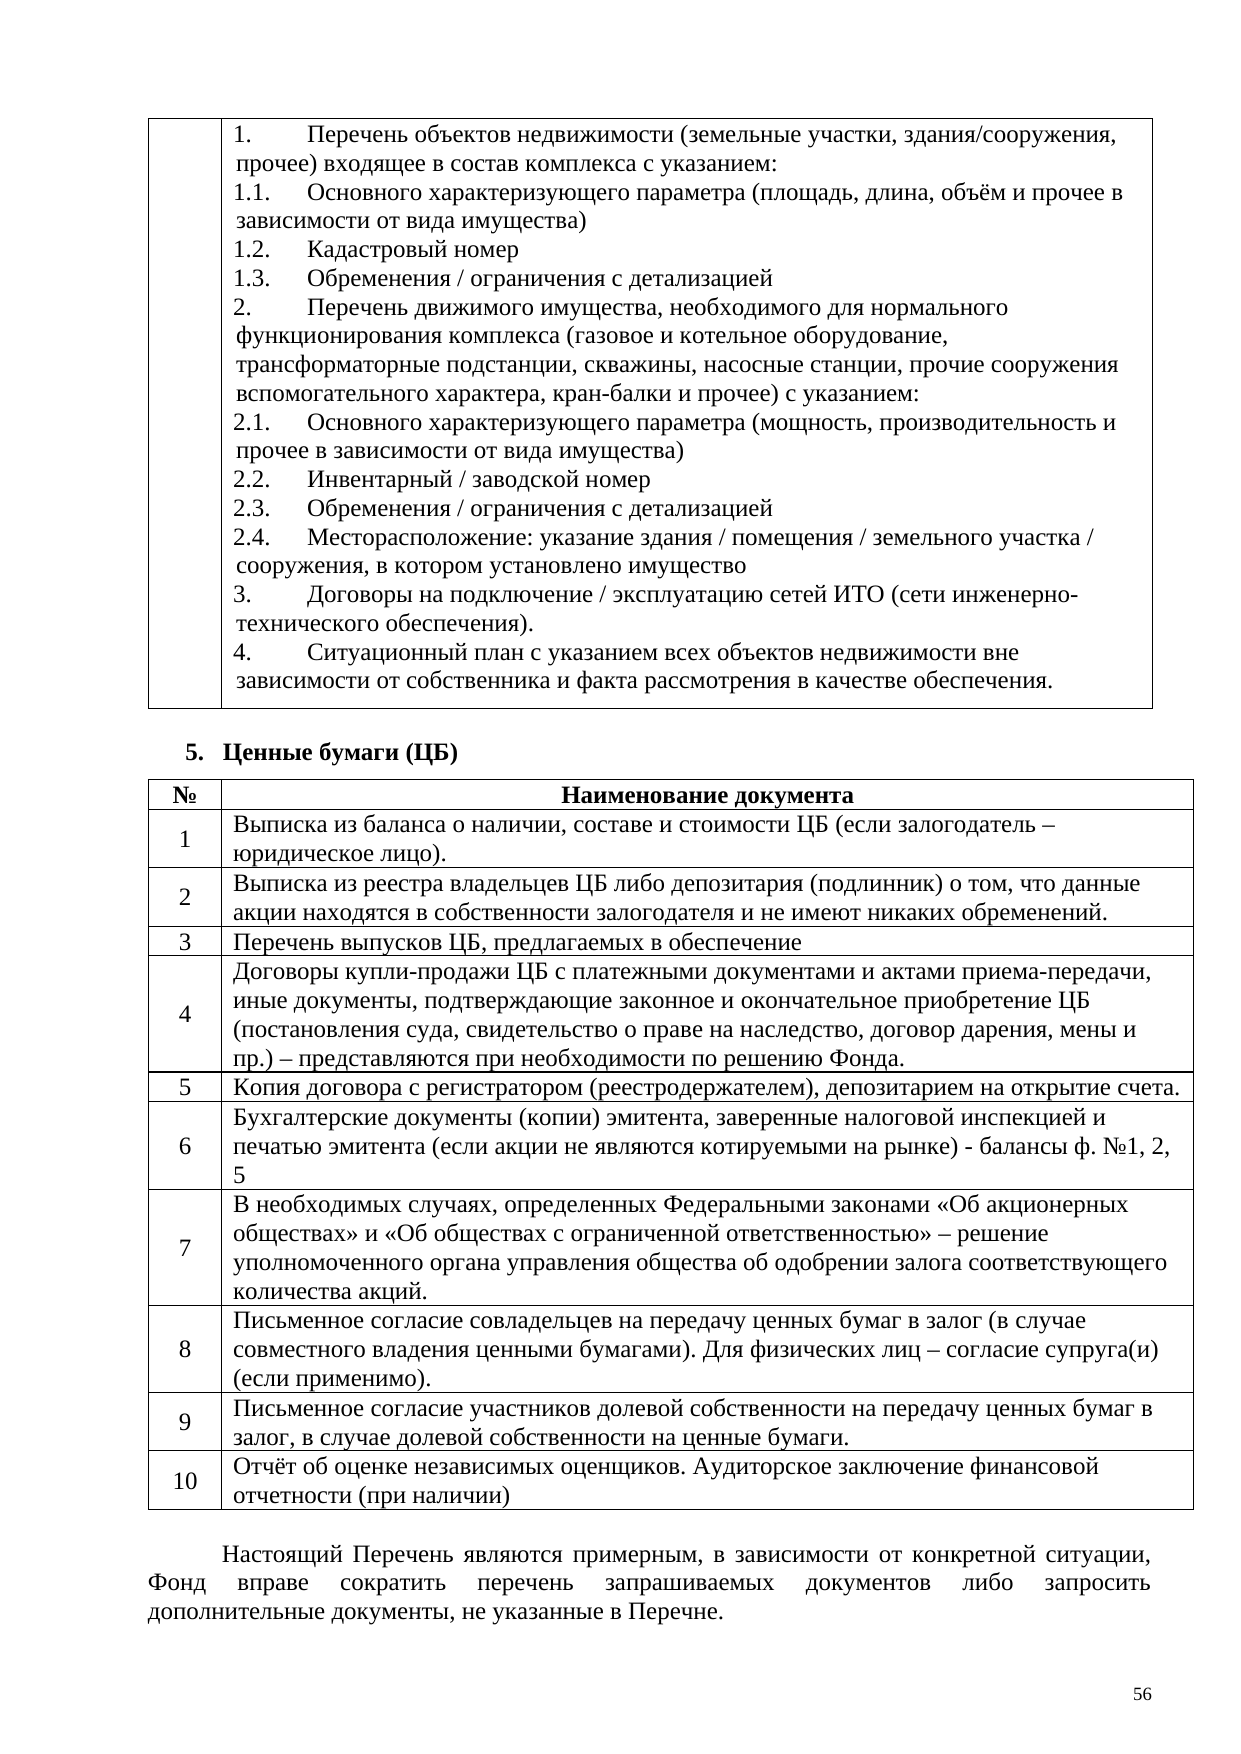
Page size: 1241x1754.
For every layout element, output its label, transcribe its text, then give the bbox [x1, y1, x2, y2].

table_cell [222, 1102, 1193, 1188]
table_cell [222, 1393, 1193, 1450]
text Настоящий Перечень являются примерным, в зависимости от конкретной ситуации, Фонд вправе сократить перечень запрашиваемых документов либо запросить дополнительные документы, не указанные в Перечне. [148, 1539, 1152, 1625]
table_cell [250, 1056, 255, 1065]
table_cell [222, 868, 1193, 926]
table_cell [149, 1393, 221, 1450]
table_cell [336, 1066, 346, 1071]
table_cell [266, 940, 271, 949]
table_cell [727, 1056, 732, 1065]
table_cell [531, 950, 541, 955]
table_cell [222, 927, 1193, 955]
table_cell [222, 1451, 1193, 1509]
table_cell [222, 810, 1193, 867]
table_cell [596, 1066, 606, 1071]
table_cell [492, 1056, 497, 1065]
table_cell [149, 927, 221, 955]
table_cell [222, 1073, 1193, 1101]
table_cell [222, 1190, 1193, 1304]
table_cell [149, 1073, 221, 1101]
list Ценные бумаги (ЦБ) [185, 737, 1152, 766]
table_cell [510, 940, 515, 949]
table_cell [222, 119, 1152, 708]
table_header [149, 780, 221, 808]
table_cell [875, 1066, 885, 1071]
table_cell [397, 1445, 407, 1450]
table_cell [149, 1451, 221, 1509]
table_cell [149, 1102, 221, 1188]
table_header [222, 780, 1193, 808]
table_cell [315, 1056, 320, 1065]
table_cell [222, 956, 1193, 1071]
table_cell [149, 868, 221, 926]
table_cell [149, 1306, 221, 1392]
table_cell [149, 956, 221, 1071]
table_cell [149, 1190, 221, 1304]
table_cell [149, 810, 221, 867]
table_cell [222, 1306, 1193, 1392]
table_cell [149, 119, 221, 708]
